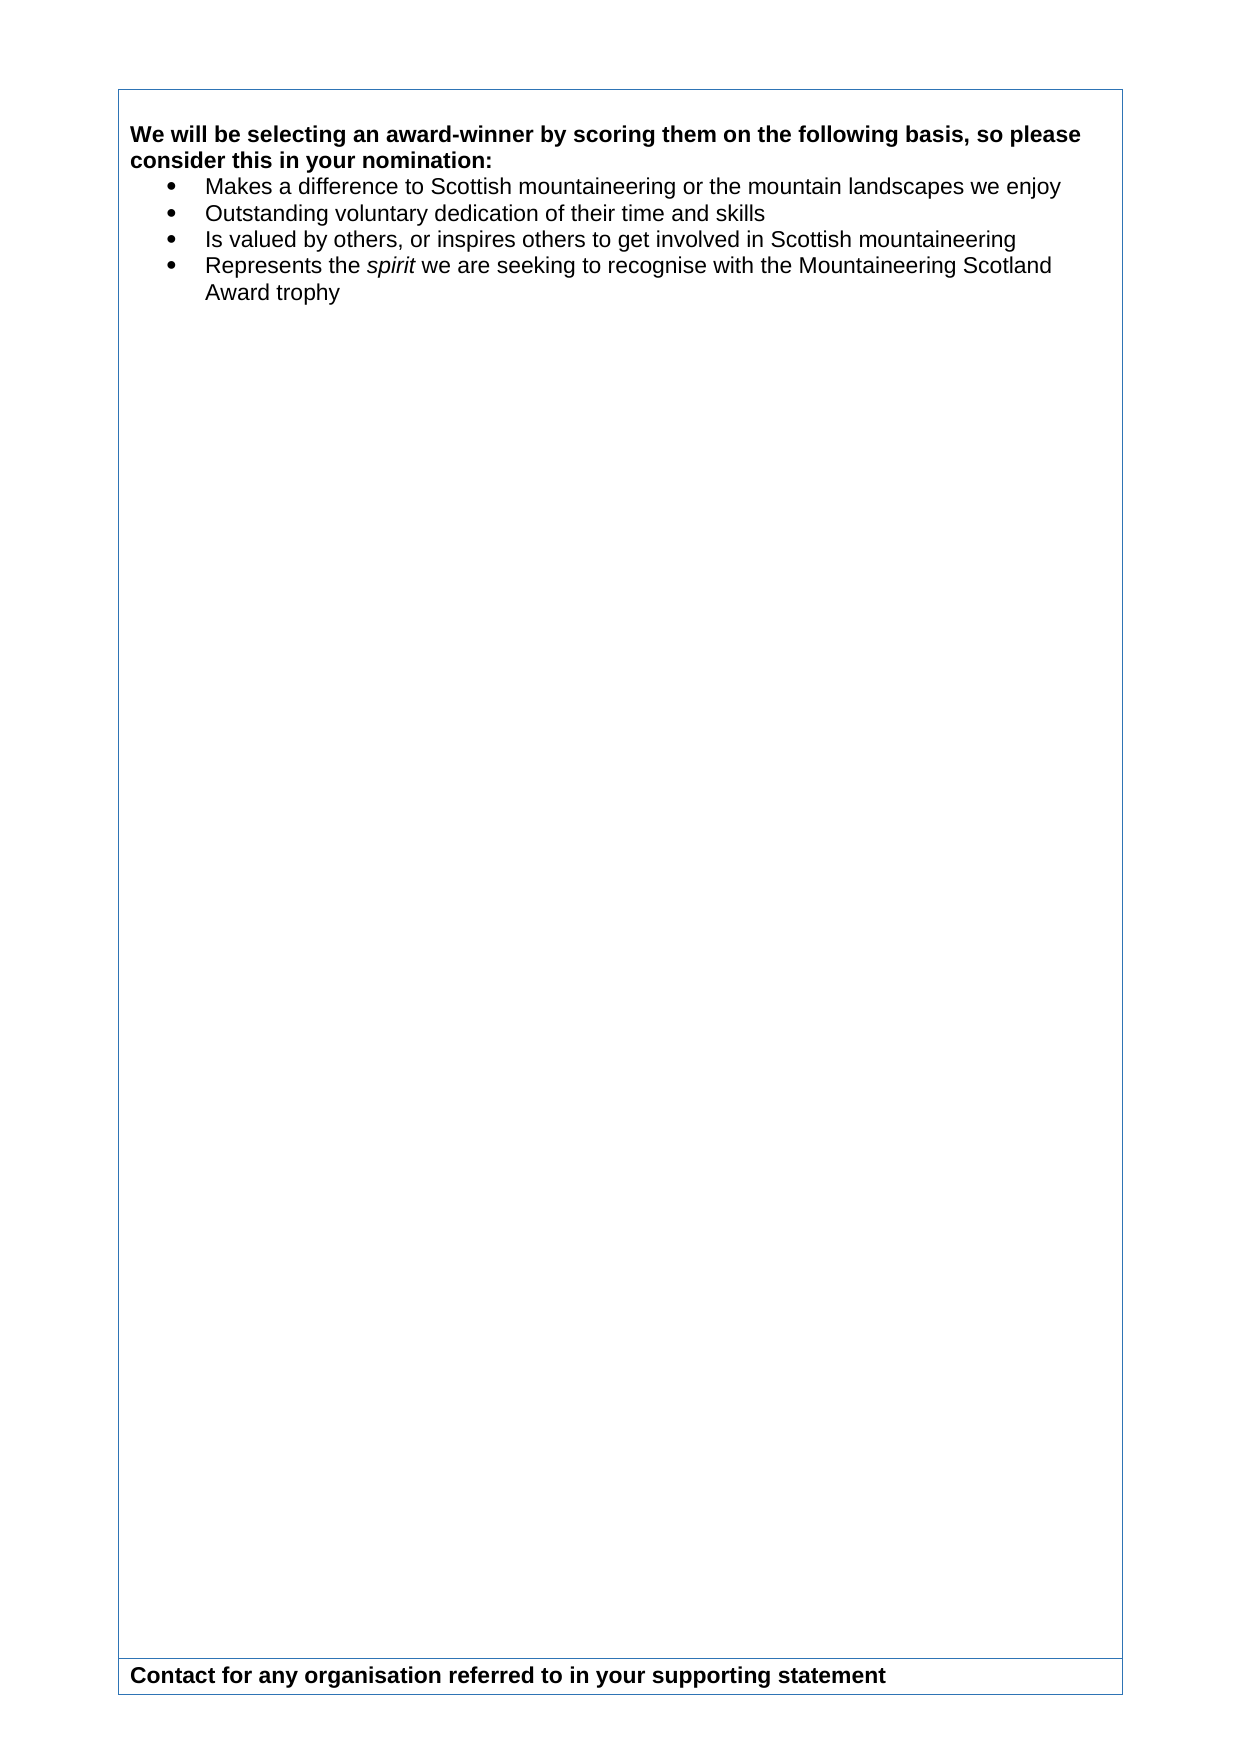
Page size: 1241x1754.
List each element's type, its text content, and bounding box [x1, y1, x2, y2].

table_cell We will be selecting an award-winner by scoring them on the following basis, so please consider this in your nomination: Makes a difference to Scottish mountaineering or the mountain landscapes we enjoy Outstanding voluntary dedication of their time and skills Is valued by others, or inspires others to get involved in Scottish mountaineering Represents the spirit we are seeking to recognise with the Mountaineering Scotland Award trophy [119, 90, 1122, 1658]
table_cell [119, 1659, 1122, 1694]
